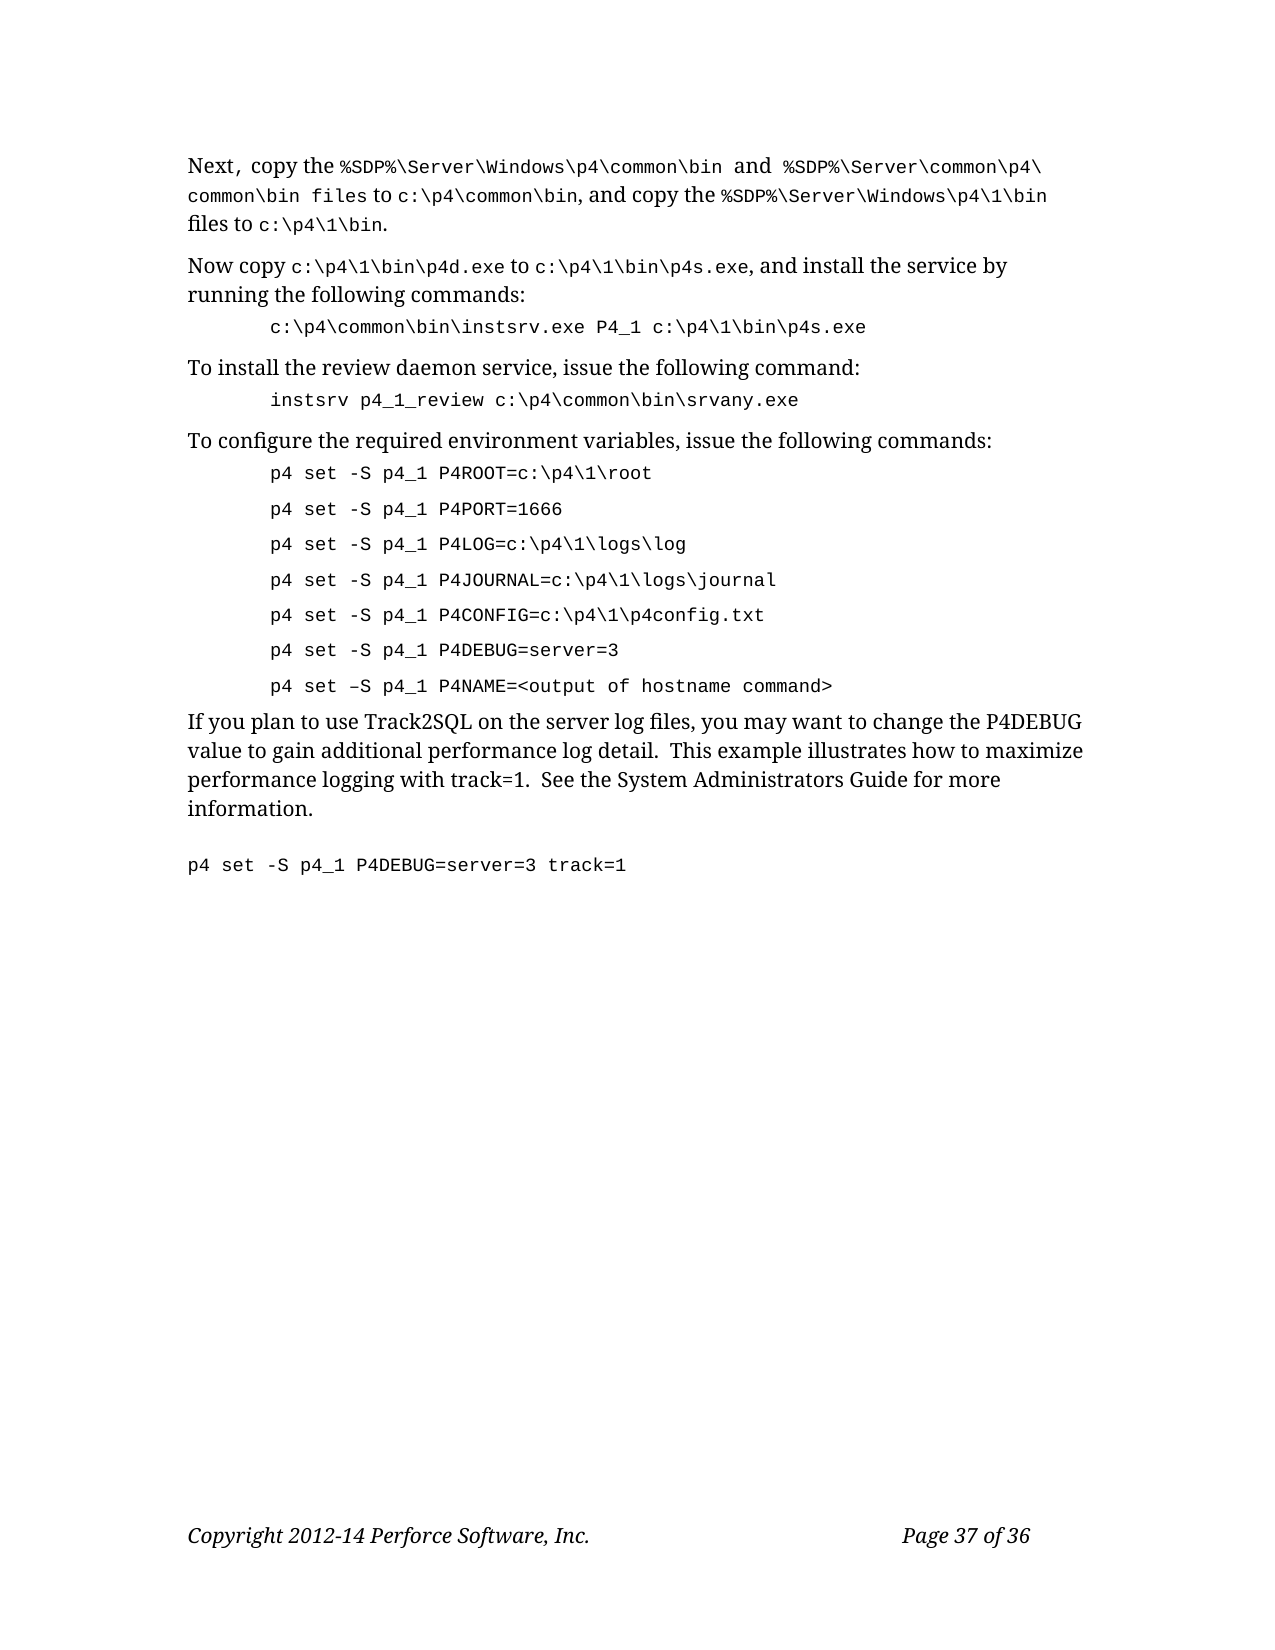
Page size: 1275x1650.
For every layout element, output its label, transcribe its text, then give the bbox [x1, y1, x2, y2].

text p4 set -S p4_1 P4DEBUG=server=3 track=1 [187, 848, 1087, 877]
text p4 set -S p4_1 P4PORT=1666 [270, 494, 1087, 521]
text p4 set –S p4_1 P4NAME=<output of hostname command> [270, 671, 1087, 698]
text p4 set -S p4_1 P4LOG=c:\p4\1\logs\log [270, 529, 1087, 556]
text p4 set -S p4_1 P4CONFIG=c:\p4\1\p4config.txt [270, 600, 1087, 627]
text p4 set -S p4_1 P4DEBUG=server=3 [270, 635, 1087, 662]
text p4 set -S p4_1 P4ROOT=c:\p4\1\root [270, 458, 1087, 485]
text To install the review daemon service, issue the following command: [187, 352, 1087, 381]
text c:\p4\common\bin\instsrv.exe P4_1 c:\p4\1\bin\p4s.exe [270, 312, 1087, 339]
text If you plan to use Track2SQL on the server log files, you may want to change the P4DEBUG value to gain additional performance log detail. This example illustrates how to maximize performance logging with track=1. See the System Administrators Guide for more information. [187, 706, 1087, 823]
text To configure the required environment variables, issue the following commands: [187, 425, 1087, 454]
text Next, copy the %SDP%\Server\Windows\p4\common\bin and %SDP%\Server\common\p4\common\bin files to c:\p4\common\bin, and copy the %SDP%\Server\Windows\p4\1\bin files to c:\p4\1\bin. [187, 150, 1087, 237]
text Now copy c:\p4\1\bin\p4d.exe to c:\p4\1\bin\p4s.exe, and install the service by running the following commands: [187, 250, 1087, 308]
text instsrv p4_1_review c:\p4\common\bin\srvany.exe [270, 385, 1087, 412]
text p4 set -S p4_1 P4JOURNAL=c:\p4\1\logs\journal [270, 564, 1087, 592]
